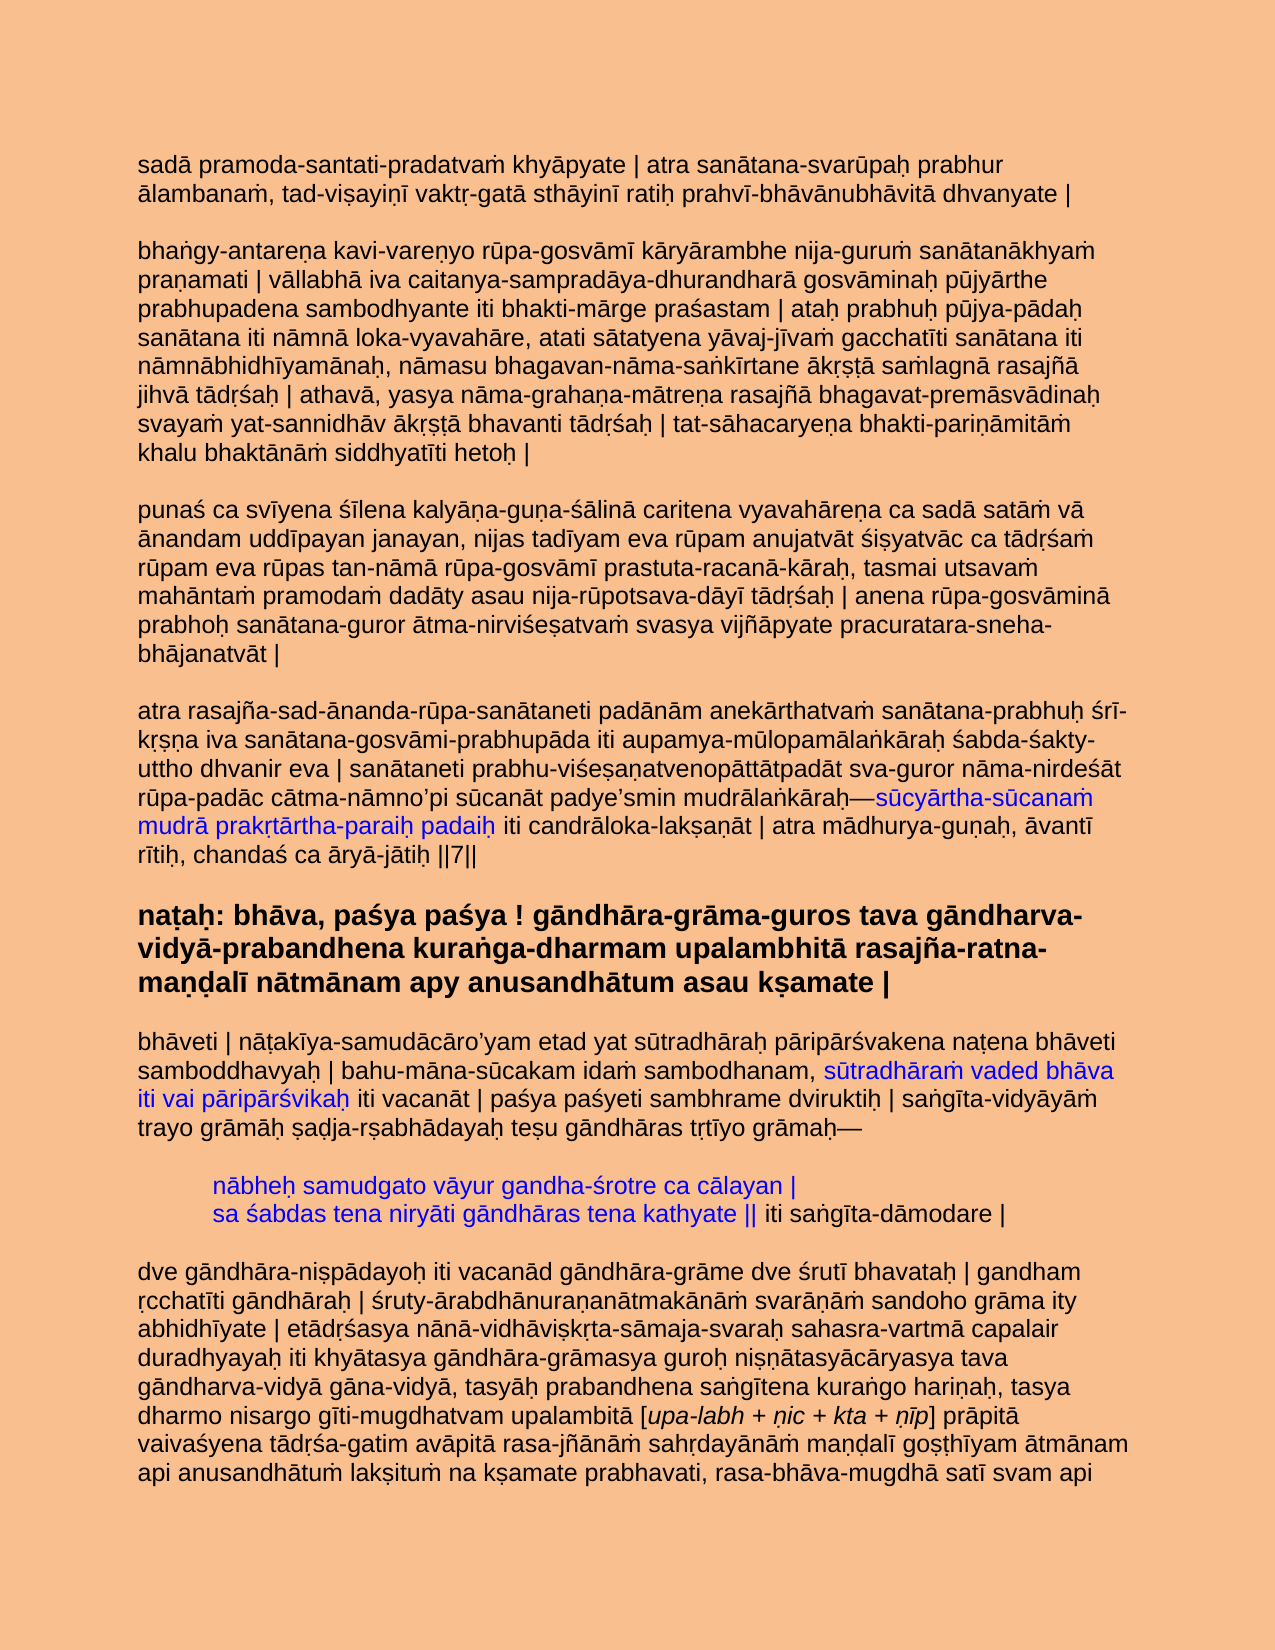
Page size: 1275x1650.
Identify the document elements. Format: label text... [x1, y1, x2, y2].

text punaś ca svīyena śīlena kalyāṇa-guṇa-śālinā caritena vyavahāreṇa ca sadā satāṁ vā ānandam uddīpayan janayan, nijas tadīyam eva rūpam anujatvāt śiṣyatvāc ca tādṛśaṁ rūpam eva rūpas tan-nāmā rūpa-gosvāmī prastuta-racanā-kāraḥ, tasmai utsavaṁ mahāntaṁ pramodaṁ dadāty asau nija-rūpotsava-dāyī tādṛśaḥ | anena rūpa-gosvāminā prabhoḥ sanātana-guror ātma-nirviśeṣatvaṁ svasya vijñāpyate pracuratara-sneha-bhājanatvāt | [137, 495, 1138, 667]
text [137, 1257, 1138, 1487]
text atra rasajña-sad-ānanda-rūpa-sanātaneti padānām anekārthatvaṁ sanātana-prabhuḥ śrī-kṛṣṇa iva sanātana-gosvāmi-prabhupāda iti aupamya-mūlopamālaṅkāraḥ śabda-śakty-uttho dhvanir eva | sanātaneti prabhu-viśeṣaṇatvenopāttātpadāt sva-guror nāma-nirdeśāt rūpa-padāc cātma-nāmno’pi sūcanāt padye’smin mudrālaṅkāraḥ—sūcyārtha-sūcanaṁ mudrā prakṛtārtha-paraiḥ padaiḥ iti candrāloka-lakṣaṇāt | atra mādhurya-guṇaḥ, āvantī rītiḥ, chandaś ca āryā-jātiḥ ||7|| [137, 696, 1138, 869]
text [137, 150, 1138, 207]
text bhāveti | nāṭakīya-samudācāro’yam etad yat sūtradhāraḥ pāripārśvakena naṭena bhāveti samboddhavyaḥ | bahu-māna-sūcakam idaṁ sambodhanam, sūtradhāraṁ vaded bhāva iti vai pāripārśvikaḥ iti vacanāt | paśya paśyeti sambhrame dviruktiḥ | saṅgīta-vidyāyāṁ trayo grāmāḥ ṣaḍja-rṣabhādayaḥ teṣu gāndhāras tṛtīyo grāmaḥ— [137, 1027, 1138, 1142]
text nābheḥ samudgato vāyur gandha-śrotre ca cālayan | [212, 1171, 1063, 1199]
text bhaṅgy-antareṇa kavi-vareṇyo rūpa-gosvāmī kāryārambhe nija-guruṁ sanātanākhyaṁ praṇamati | vāllabhā iva caitanya-sampradāya-dhurandharā gosvāminaḥ pūjyārthe prabhupadena sambodhyante iti bhakti-mārge praśastam | ataḥ prabhuḥ pūjya-pādaḥ sanātana iti nāmnā loka-vyavahāre, atati sātatyena yāvaj-jīvaṁ gacchatīti sanātana iti nāmnābhidhīyamānaḥ, nāmasu bhagavan-nāma-saṅkīrtane ākṛṣṭā saṁlagnā rasajñā jihvā tādṛśaḥ | athavā, yasya nāma-grahaṇa-mātreṇa rasajñā bhagavat-premāsvādinaḥ svayaṁ yat-sannidhāv ākṛṣṭā bhavanti tādṛśaḥ | tat-sāhacaryeṇa bhakti-pariṇāmitāṁ khalu bhaktānāṁ siddhyatīti hetoḥ | [137, 236, 1138, 466]
text naṭaḥ: bhāva, paśya paśya ! gāndhāra-grāma-guros tava gāndharva-vidyā-prabandhena kuraṅga-dharmam upalambhitā rasajña-ratna-maṇḍalī nātmānam apy anusandhātum asau kṣamate | [137, 897, 1138, 998]
text sa śabdas tena niryāti gāndhāras tena kathyate || iti saṅgīta-dāmodare | [212, 1199, 1063, 1228]
